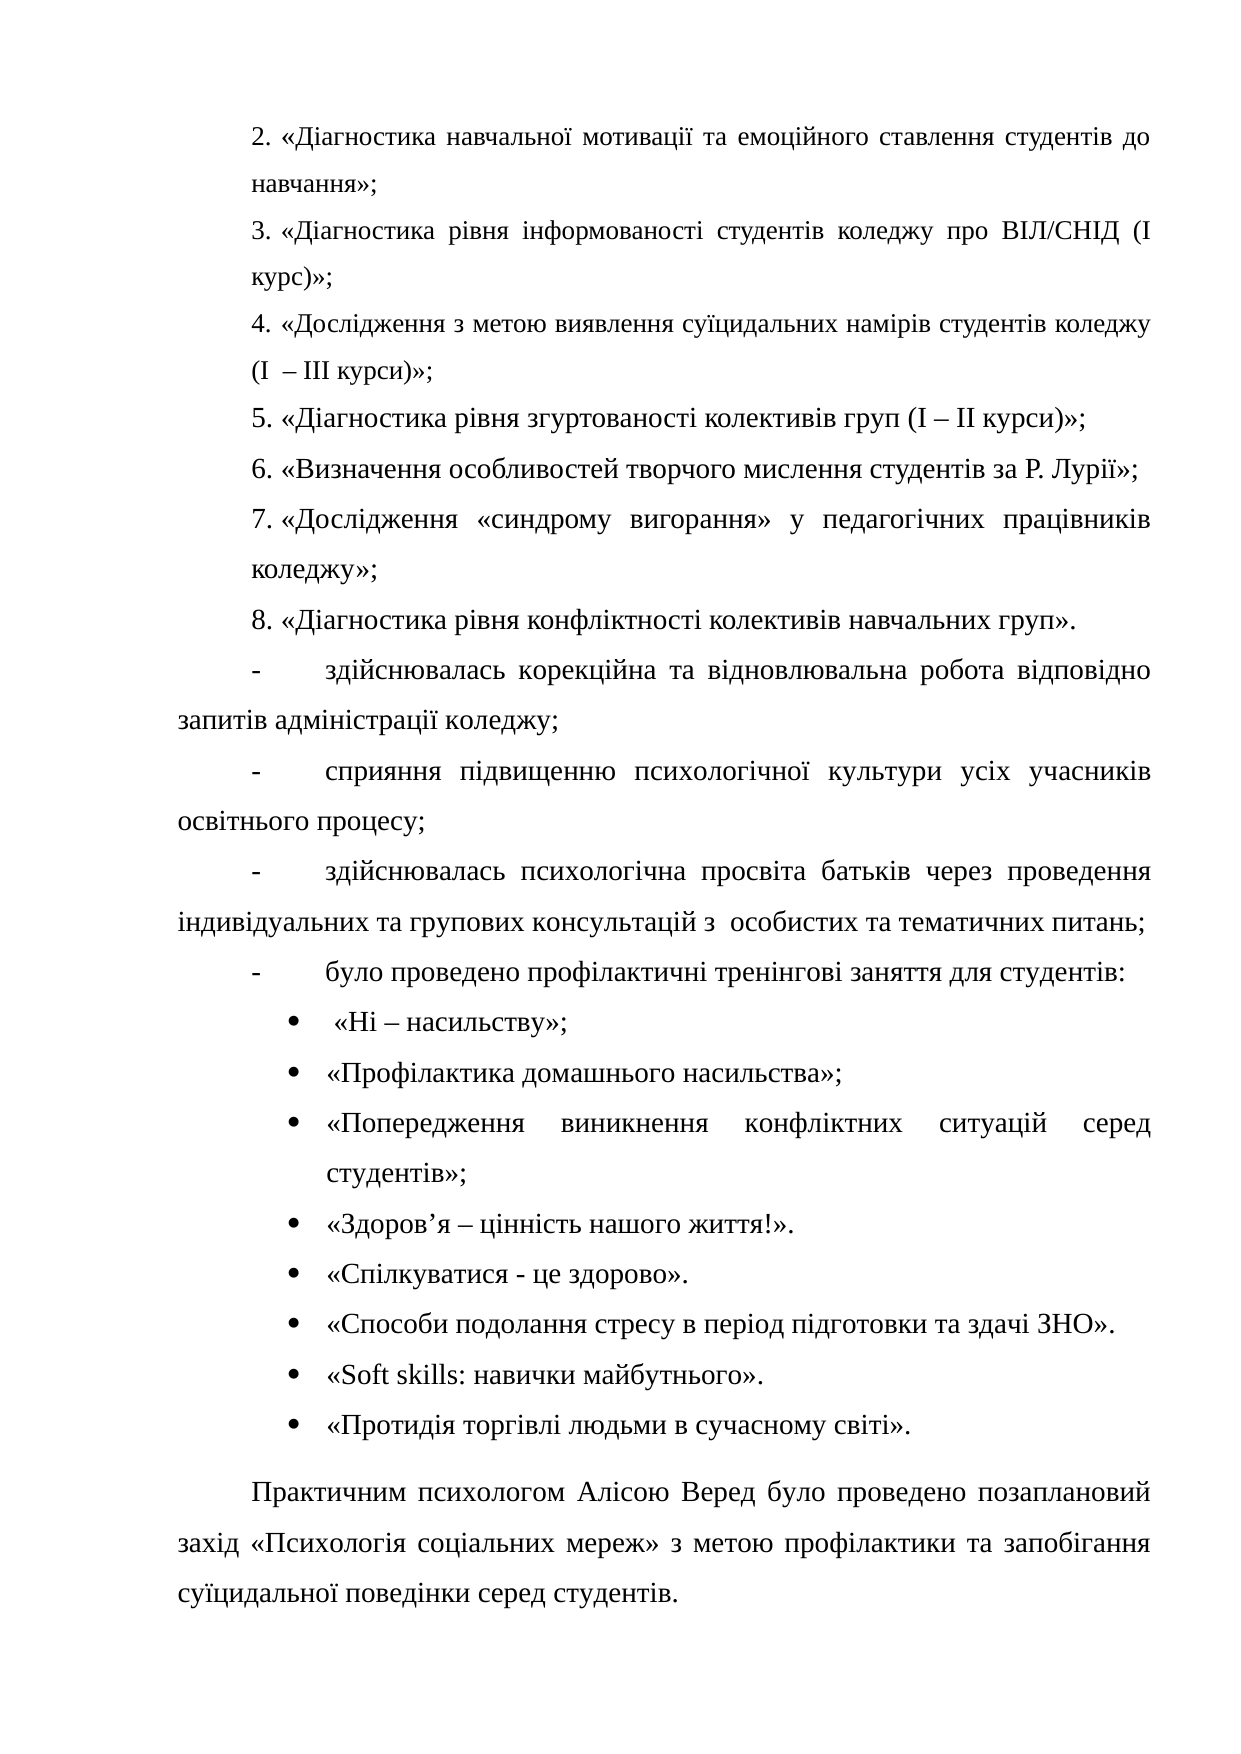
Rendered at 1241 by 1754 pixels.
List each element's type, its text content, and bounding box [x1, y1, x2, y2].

list «Діагностика рівня конфліктності колективів навчальних груп». [251, 602, 1152, 635]
list «Дослідження з метою виявлення суїцидальних намірів студентів коледжу (І – ІІІ курси)»; [251, 307, 1152, 385]
list «Діагностика рівня інформованості студентів коледжу про ВІЛ/СНІД (І курс)»; [251, 214, 1152, 292]
list «Soft skills: навички майбутнього». [288, 1357, 1152, 1391]
list «Здоров’я – цінність нашого життя!». [288, 1206, 1152, 1239]
list «Дослідження «синдрому вигорання» у педагогічних працівників коледжу»; [251, 501, 1152, 585]
list «Діагностика рівня згуртованості колективів груп (І – ІІ курси)»; [251, 401, 1152, 434]
list «Протидія торгівлі людьми в сучасному світі». [288, 1407, 1152, 1441]
list «Діагностика навчальної мотивації та емоційного ставлення студентів до навчання»; [251, 118, 1152, 198]
list «Визначення особливостей творчого мислення студентів за Р. Лурії»; [251, 451, 1152, 484]
list здійснювалась психологічна просвіта батьків через проведення індивідуальних та групових консультацій з особистих та тематичних питань; [177, 853, 1152, 937]
list «Ні – насильству»; [288, 1004, 1152, 1038]
list здійснювалась корекційна та відновлювальна робота відповідно запитів адміністрації коледжу; [177, 652, 1152, 736]
list «Способи подолання стресу в період підготовки та здачі ЗНО». [288, 1307, 1152, 1340]
list «Попередження виникнення конфліктних ситуацій серед студентів»; [288, 1105, 1152, 1189]
list «Профілактика домашнього насильства»; [288, 1055, 1152, 1088]
list було проведено профілактичні тренінгові заняття для студентів: [177, 954, 1152, 987]
list «Спілкуватися - це здорово». [288, 1256, 1152, 1290]
text Практичним психологом Алісою Веред було проведено позаплановий захід «Психологія соціальних мереж» з метою профілактики та запобігання суїцидальної поведінки серед студентів. [177, 1474, 1152, 1609]
list сприяння підвищенню психологічної культури усіх учасників освітнього процесу; [177, 753, 1152, 837]
